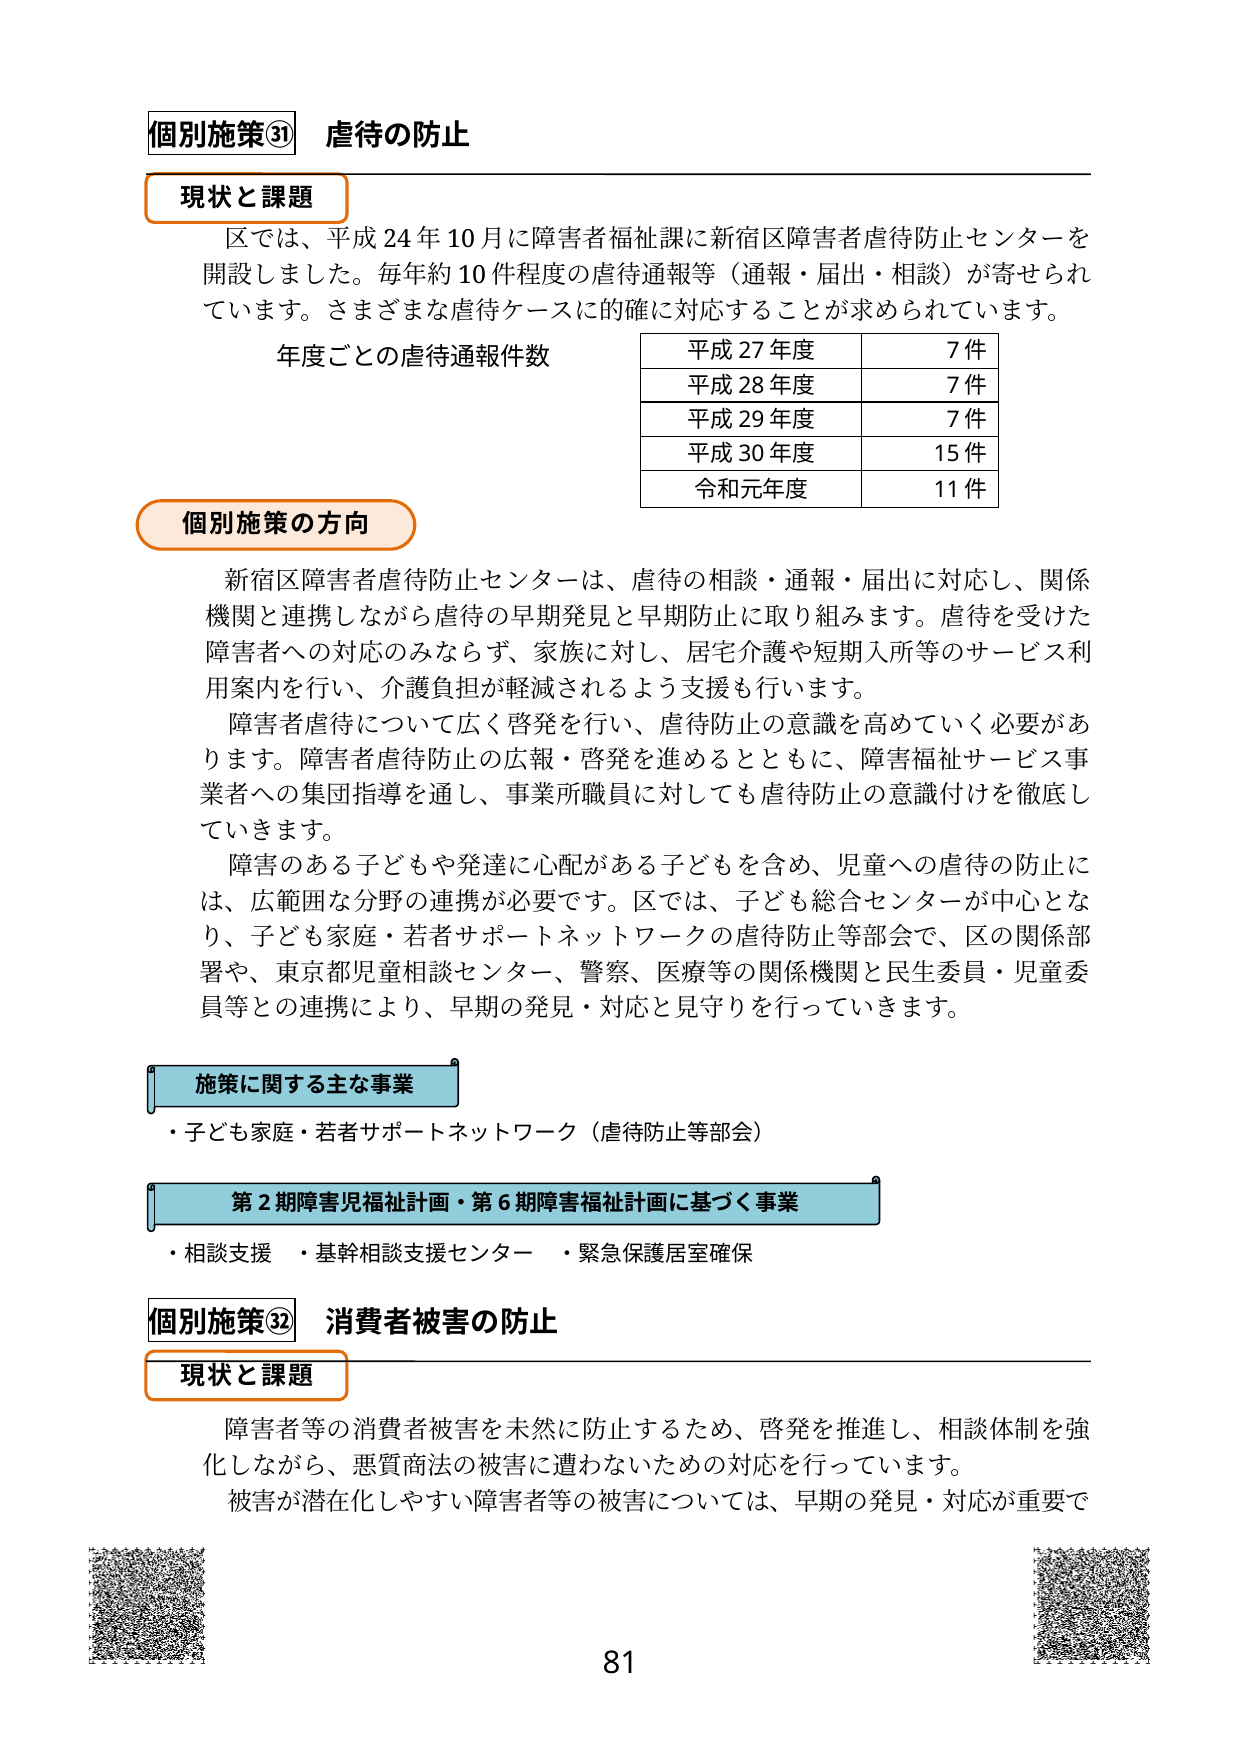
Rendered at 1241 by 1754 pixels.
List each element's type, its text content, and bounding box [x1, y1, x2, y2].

table_cell 15件 [862, 437, 998, 469]
table_header 平成27年度 [641, 334, 861, 367]
table_header 7件 [862, 334, 998, 367]
picture [1033, 1547, 1150, 1664]
text 個別施策㉜ 消費者被害の防止 [296, 1298, 1092, 1342]
text 個別施策㉜ 消費者被害の防止 [149, 1299, 294, 1341]
text 障害者等の消費者被害を未然に防止するため、啓発を推進し、相談体制を強化しながら、悪質商法の被害に遭わないための対応を行っています。 [173, 1410, 1092, 1482]
text 個別施策㉛ 虐待の防止 [149, 112, 294, 154]
text 個別施策㉛ 虐待の防止 [296, 111, 1092, 155]
table_cell 11件 [862, 471, 998, 507]
table_cell 7件 [862, 369, 998, 401]
picture [88, 1547, 206, 1664]
text 障害者虐待について広く啓発を行い、虐待防止の意識を高めていく必要があります。障害者虐待防止の広報・啓発を進めるとともに、障害福祉サービス事業者への集団指導を通し、事業所職員に対しても虐待防止の意識付けを徹底していきます。 [199, 705, 1092, 846]
text 新宿区障害者虐待防止センターは、虐待の相談・通報・届出に対応し、関係機関と連携しながら虐待の早期発見と早期防止に取り組みます。虐待を受けた障害者への対応のみならず、家族に対し、居宅介護や短期入所等のサービス利用案内を行い、介護負担が軽減されるよう支援も行います。 [148, 561, 1092, 705]
table_cell 平成30年度 [641, 437, 861, 469]
text 障害のある子どもや発達に心配がある子どもを含め、児童への虐待の防止には、広範囲な分野の連携が必要です。区では、子ども総合センターが中心となり、子ども家庭・若者サポートネットワークの虐待防止等部会で、区の関係部署や、東京都児童相談センター、警察、医療等の関係機関と民生委員・児童委員等との連携により、早期の発見・対応と見守りを行っていきます。 [199, 846, 1092, 1023]
text 被害が潜在化しやすい障害者等の被害については、早期の発見・対応が重要です。 [199, 1482, 1092, 1518]
table_cell 7件 [862, 403, 998, 436]
table_cell 平成28年度 [641, 369, 861, 401]
text ・相談支援 ・基幹相談支援センター ・緊急保護居室確保 [162, 1236, 1092, 1268]
table_cell 平成29年度 [641, 403, 861, 436]
table_cell 令和元年度 [641, 471, 861, 507]
text ・子ども家庭・若者サポートネットワーク（虐待防止等部会） [162, 1115, 1092, 1147]
text 区では、平成24年10月に障害者福祉課に新宿区障害者虐待防止センターを開設しました。毎年約10件程度の虐待通報等（通報・届出・相談）が寄せられています。さまざまな虐待ケースに的確に対応することが求められています。 [173, 219, 1092, 327]
